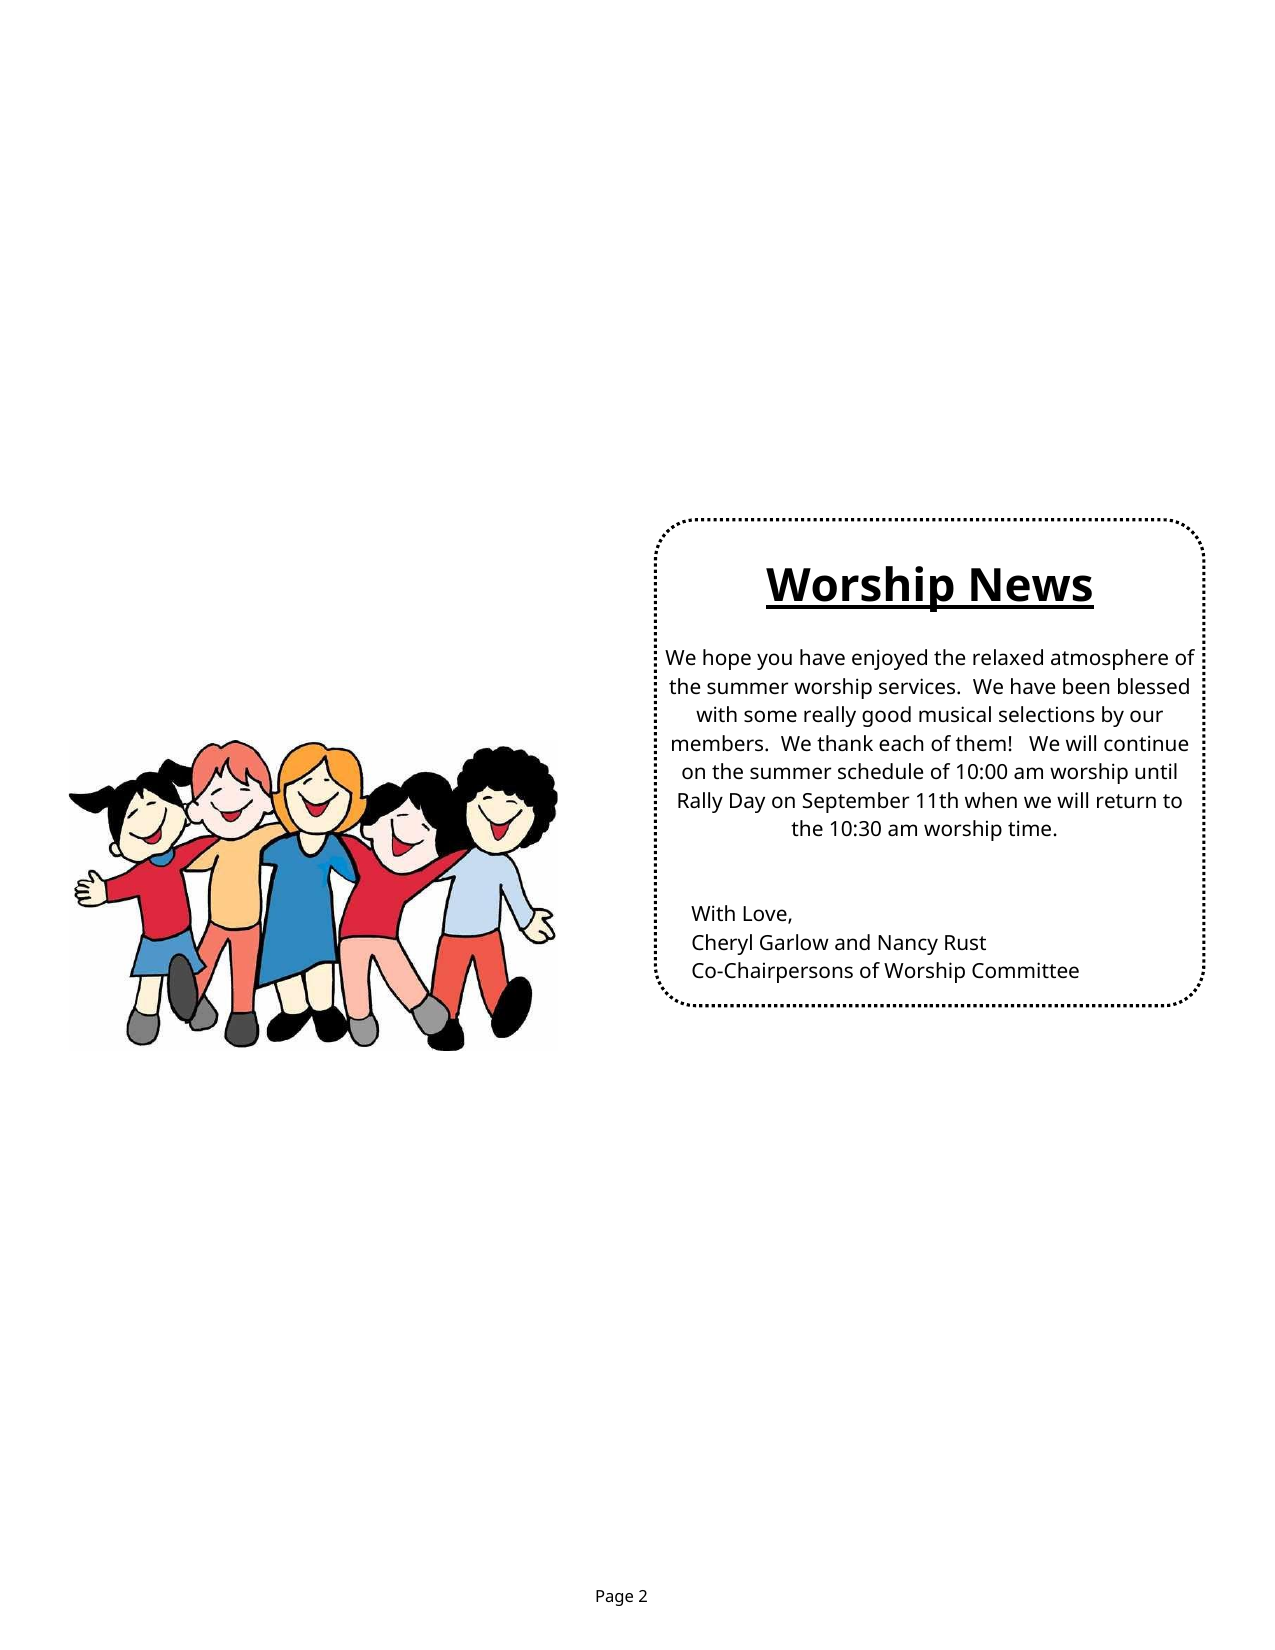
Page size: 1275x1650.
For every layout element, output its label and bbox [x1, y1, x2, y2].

picture [68, 740, 558, 1051]
